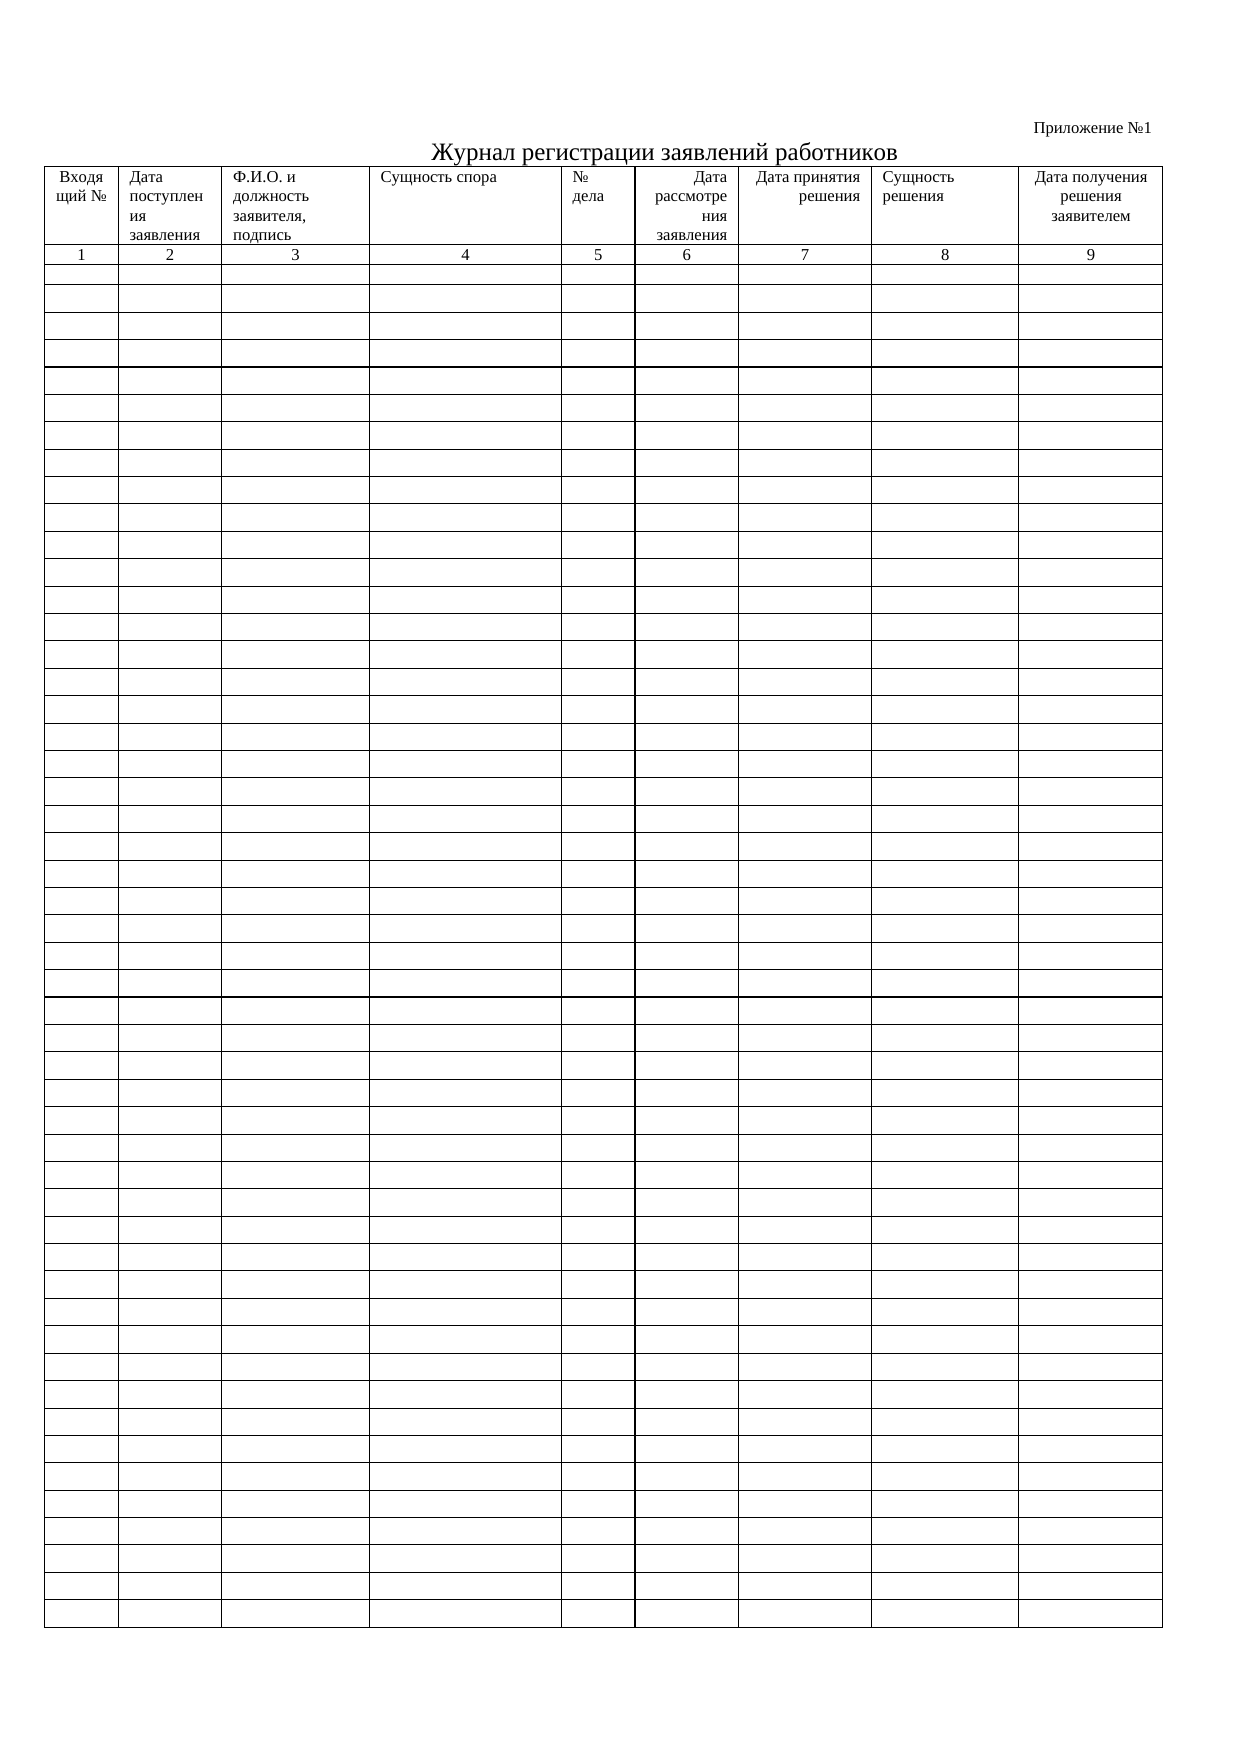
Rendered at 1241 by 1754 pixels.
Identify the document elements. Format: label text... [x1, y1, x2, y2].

table_cell [370, 1107, 561, 1133]
table_cell [222, 943, 369, 969]
table_cell [370, 340, 561, 366]
table_cell [1019, 1409, 1162, 1435]
table_cell [370, 1135, 561, 1161]
table_cell [872, 751, 1018, 777]
table_cell [872, 477, 1018, 503]
table_cell [119, 778, 221, 805]
table_cell [370, 587, 561, 613]
table_cell [739, 833, 871, 859]
table_cell [370, 1080, 561, 1106]
table_cell [222, 669, 369, 695]
table_cell [636, 861, 738, 887]
table_cell [222, 587, 369, 613]
table_cell [1019, 532, 1162, 558]
table_cell [1019, 1545, 1162, 1572]
table_cell [1019, 1217, 1162, 1243]
table_cell [222, 1299, 369, 1325]
table_cell [739, 1135, 871, 1161]
table_cell [119, 1354, 221, 1380]
text Приложение №1 [177, 118, 1152, 137]
table_cell [739, 1217, 871, 1243]
table_cell 8 [872, 245, 1018, 264]
table_cell [370, 1052, 561, 1079]
table_cell [370, 422, 561, 448]
table_cell [872, 943, 1018, 969]
table_cell [562, 422, 634, 448]
table_cell [739, 368, 871, 394]
table_cell [636, 1217, 738, 1243]
table_cell [370, 833, 561, 859]
table_cell [562, 1354, 634, 1380]
table_cell [370, 970, 561, 996]
table_cell [872, 1189, 1018, 1216]
table_cell [562, 1573, 634, 1599]
table_cell [370, 1189, 561, 1216]
table_cell [739, 1025, 871, 1051]
table_cell [222, 450, 369, 476]
table_cell [636, 1354, 738, 1380]
table_cell [739, 1600, 871, 1627]
table_cell [370, 1600, 561, 1627]
table_cell [1019, 806, 1162, 832]
table_cell [45, 265, 118, 284]
table_cell [1019, 641, 1162, 668]
table_cell [739, 1573, 871, 1599]
table_cell [1019, 1463, 1162, 1489]
table_cell [872, 1244, 1018, 1270]
table_cell [222, 861, 369, 887]
table_cell [872, 1463, 1018, 1489]
table_cell [370, 751, 561, 777]
table_cell [872, 1518, 1018, 1544]
table_cell [45, 1573, 118, 1599]
table_cell [562, 1381, 634, 1407]
table_cell [119, 943, 221, 969]
table_cell [370, 724, 561, 750]
table_cell [45, 1052, 118, 1079]
table_cell [872, 313, 1018, 339]
table_cell [119, 1025, 221, 1051]
table_cell [562, 368, 634, 394]
table_cell [636, 833, 738, 859]
table_cell [370, 641, 561, 668]
table_cell [370, 998, 561, 1024]
table_cell [872, 1271, 1018, 1298]
table_cell [1019, 1107, 1162, 1133]
table_cell [45, 1354, 118, 1380]
table_cell [45, 943, 118, 969]
table_cell [119, 1244, 221, 1270]
table_cell [45, 861, 118, 887]
table_cell [1019, 833, 1162, 859]
table_cell [45, 970, 118, 996]
table_cell [739, 861, 871, 887]
table_cell [636, 888, 738, 914]
table_cell [562, 641, 634, 668]
table_cell [222, 724, 369, 750]
table_cell [739, 1271, 871, 1298]
table_cell [45, 587, 118, 613]
table_cell [45, 751, 118, 777]
table_cell [119, 724, 221, 750]
table_cell [222, 1162, 369, 1188]
table_cell [636, 614, 738, 640]
table_cell [562, 395, 634, 421]
table_cell [739, 1162, 871, 1188]
table_cell [562, 1600, 634, 1627]
table_cell [1019, 285, 1162, 312]
table_cell [370, 368, 561, 394]
table_cell [222, 1052, 369, 1079]
table_cell [1019, 340, 1162, 366]
table_cell [872, 1545, 1018, 1572]
table_cell [45, 1217, 118, 1243]
table_cell [222, 559, 369, 586]
table_cell [222, 1409, 369, 1435]
table_cell [45, 1080, 118, 1106]
table_cell [119, 970, 221, 996]
table_cell [370, 915, 561, 942]
table_cell [222, 751, 369, 777]
table_cell [636, 1436, 738, 1462]
table_cell [222, 422, 369, 448]
table_cell [562, 724, 634, 750]
table_cell [562, 1052, 634, 1079]
table_cell [872, 532, 1018, 558]
table_cell [872, 806, 1018, 832]
table_cell [119, 532, 221, 558]
table_cell [370, 1381, 561, 1407]
table_cell [119, 1409, 221, 1435]
table_cell [636, 285, 738, 312]
table_cell [119, 641, 221, 668]
table_cell [636, 504, 738, 531]
table_cell [370, 1244, 561, 1270]
table_cell [222, 915, 369, 942]
table_cell [119, 1545, 221, 1572]
table_cell [45, 1491, 118, 1517]
table_cell [562, 888, 634, 914]
table_cell [119, 1518, 221, 1544]
table_cell [119, 450, 221, 476]
table_cell [45, 806, 118, 832]
table_cell [1019, 943, 1162, 969]
table_cell [636, 587, 738, 613]
table_cell [119, 915, 221, 942]
table_cell [562, 1518, 634, 1544]
table_cell [636, 1025, 738, 1051]
table_cell [370, 477, 561, 503]
table_cell [119, 1381, 221, 1407]
table_cell [562, 1545, 634, 1572]
table_cell [872, 559, 1018, 586]
table_cell [45, 614, 118, 640]
table_cell [45, 340, 118, 366]
table_cell [119, 477, 221, 503]
table_cell [370, 559, 561, 586]
table_cell [370, 696, 561, 722]
table_cell 3 [222, 245, 369, 264]
table_cell [45, 641, 118, 668]
table_cell [739, 1518, 871, 1544]
table_cell [739, 1189, 871, 1216]
table_cell [45, 559, 118, 586]
table_cell [45, 1107, 118, 1133]
table_cell [562, 1244, 634, 1270]
table_cell [562, 1409, 634, 1435]
table_cell [739, 1107, 871, 1133]
table_cell [222, 998, 369, 1024]
table_cell [45, 998, 118, 1024]
table_cell [872, 285, 1018, 312]
table_cell [119, 614, 221, 640]
table_cell [562, 943, 634, 969]
table_cell [739, 724, 871, 750]
table_cell [1019, 778, 1162, 805]
table_cell [119, 696, 221, 722]
table_cell 5 [562, 245, 634, 264]
table_cell [45, 1545, 118, 1572]
table_cell [370, 806, 561, 832]
table_cell [45, 1381, 118, 1407]
table_cell [222, 285, 369, 312]
table_cell [119, 587, 221, 613]
table_cell [370, 313, 561, 339]
table_cell [739, 422, 871, 448]
table_cell [562, 1135, 634, 1161]
table_cell [222, 1107, 369, 1133]
table_cell [562, 450, 634, 476]
table_cell [119, 1436, 221, 1462]
table_cell [1019, 1299, 1162, 1325]
table_cell [222, 888, 369, 914]
table_cell [1019, 1189, 1162, 1216]
table_cell [1019, 1381, 1162, 1407]
table_cell [562, 1271, 634, 1298]
table_cell [872, 998, 1018, 1024]
table_cell [1019, 724, 1162, 750]
table_cell [739, 1052, 871, 1079]
table_cell [222, 504, 369, 531]
table_cell [636, 265, 738, 284]
table_cell [562, 861, 634, 887]
table_cell [636, 1052, 738, 1079]
table_cell [222, 778, 369, 805]
table_cell [370, 1326, 561, 1353]
table_cell [872, 1354, 1018, 1380]
table_header Ф.И.О. и должность заявителя, подпись [222, 167, 369, 244]
table_cell [222, 1463, 369, 1489]
table_cell [636, 532, 738, 558]
table_cell [1019, 395, 1162, 421]
table_cell [739, 395, 871, 421]
table_cell [222, 477, 369, 503]
table_cell [872, 1299, 1018, 1325]
table_cell [370, 532, 561, 558]
table_cell [562, 1463, 634, 1489]
table_cell [636, 368, 738, 394]
table_cell [872, 1491, 1018, 1517]
table_cell [1019, 915, 1162, 942]
table_cell [370, 669, 561, 695]
table_cell [872, 970, 1018, 996]
table_cell [562, 1189, 634, 1216]
table_cell [1019, 1080, 1162, 1106]
table_cell [872, 1135, 1018, 1161]
table_cell [119, 1189, 221, 1216]
table_cell [872, 1217, 1018, 1243]
table_cell [872, 614, 1018, 640]
table_cell [45, 724, 118, 750]
table_cell [119, 888, 221, 914]
table_cell [119, 559, 221, 586]
table_cell [739, 641, 871, 668]
table_cell 4 [370, 245, 561, 264]
table_cell [370, 504, 561, 531]
table_cell [119, 833, 221, 859]
table_header Сущность решения [872, 167, 1018, 244]
table_cell [222, 1573, 369, 1599]
table_cell [45, 532, 118, 558]
table_cell [636, 724, 738, 750]
table_cell [222, 1244, 369, 1270]
table_cell [872, 422, 1018, 448]
table_cell [872, 450, 1018, 476]
table_cell [1019, 669, 1162, 695]
table_cell [222, 1217, 369, 1243]
table_cell [872, 696, 1018, 722]
table_cell [562, 587, 634, 613]
table_cell [739, 1381, 871, 1407]
table_cell [872, 587, 1018, 613]
table_cell [739, 806, 871, 832]
table_cell [1019, 1052, 1162, 1079]
table_cell [119, 1600, 221, 1627]
table_cell [636, 1573, 738, 1599]
table_cell [562, 504, 634, 531]
table_cell [872, 1381, 1018, 1407]
table_cell [45, 1600, 118, 1627]
table_cell [739, 532, 871, 558]
table_cell [562, 340, 634, 366]
table_cell [45, 1326, 118, 1353]
table_cell [739, 1244, 871, 1270]
table_cell [119, 1107, 221, 1133]
table_cell [872, 504, 1018, 531]
table_cell [562, 1491, 634, 1517]
table_cell [636, 1080, 738, 1106]
table_cell [872, 265, 1018, 284]
table_cell [872, 1162, 1018, 1188]
table_cell [45, 1244, 118, 1270]
table_cell [45, 504, 118, 531]
table_cell [222, 641, 369, 668]
table_cell [1019, 559, 1162, 586]
table_cell [119, 1052, 221, 1079]
table_cell 6 [636, 245, 738, 264]
table_cell [636, 450, 738, 476]
table_cell [1019, 1600, 1162, 1627]
table_cell [739, 778, 871, 805]
table_cell [370, 1545, 561, 1572]
table_cell [1019, 504, 1162, 531]
table_cell [636, 641, 738, 668]
table_cell [370, 1299, 561, 1325]
table_cell [45, 313, 118, 339]
table_cell [222, 696, 369, 722]
table_cell [45, 1271, 118, 1298]
table_cell [119, 504, 221, 531]
table_cell [119, 1162, 221, 1188]
table_cell [739, 1326, 871, 1353]
table_cell [562, 751, 634, 777]
table_cell [636, 1299, 738, 1325]
table_cell [45, 285, 118, 312]
table_cell [872, 669, 1018, 695]
table_cell [119, 669, 221, 695]
table_cell [370, 1162, 561, 1188]
table_cell [562, 1107, 634, 1133]
table_cell [636, 477, 738, 503]
table_cell [562, 806, 634, 832]
table_cell [636, 1135, 738, 1161]
table_cell [222, 833, 369, 859]
table_cell [636, 778, 738, 805]
table_cell [872, 833, 1018, 859]
table_cell [222, 265, 369, 284]
table_cell [636, 669, 738, 695]
table_cell [119, 1271, 221, 1298]
table_cell [562, 1217, 634, 1243]
table_cell [45, 1162, 118, 1188]
table_cell [562, 998, 634, 1024]
table_cell [222, 1271, 369, 1298]
table_cell [1019, 1436, 1162, 1462]
table_cell [119, 1326, 221, 1353]
table_header № дела [562, 167, 634, 244]
table_cell [119, 285, 221, 312]
table_cell [222, 368, 369, 394]
table_cell [119, 998, 221, 1024]
table_cell [370, 614, 561, 640]
table_cell [1019, 751, 1162, 777]
table_cell [739, 1545, 871, 1572]
table_cell [119, 1463, 221, 1489]
table_cell [370, 1573, 561, 1599]
table_cell [370, 1271, 561, 1298]
table_cell [45, 395, 118, 421]
table_cell [222, 1436, 369, 1462]
table_cell [636, 998, 738, 1024]
table_cell [1019, 422, 1162, 448]
table_cell [562, 1326, 634, 1353]
table_cell [45, 778, 118, 805]
table_cell [222, 806, 369, 832]
table_cell [872, 368, 1018, 394]
table_cell [1019, 368, 1162, 394]
table_cell [872, 1600, 1018, 1627]
table_header Входящий № [45, 167, 118, 244]
table_cell [370, 285, 561, 312]
table_cell [872, 778, 1018, 805]
table_cell [1019, 1354, 1162, 1380]
table_cell [739, 970, 871, 996]
table_header Дата принятия решения [739, 167, 871, 244]
table_cell [1019, 1025, 1162, 1051]
table_cell [1019, 696, 1162, 722]
table_cell [739, 1354, 871, 1380]
table_cell [739, 340, 871, 366]
table_cell [739, 614, 871, 640]
table_header Сущность спора [370, 167, 561, 244]
table_cell [119, 265, 221, 284]
table_cell [222, 1080, 369, 1106]
table_cell [45, 1463, 118, 1489]
table_cell [562, 669, 634, 695]
table_cell [370, 888, 561, 914]
table_cell [45, 696, 118, 722]
table_cell [562, 1025, 634, 1051]
table_cell [872, 1436, 1018, 1462]
table_cell [636, 696, 738, 722]
table_cell [872, 340, 1018, 366]
table_cell [45, 1518, 118, 1544]
table_cell [370, 1217, 561, 1243]
table_cell [1019, 970, 1162, 996]
table_cell [45, 888, 118, 914]
table_cell [872, 1409, 1018, 1435]
table_cell [636, 1545, 738, 1572]
table_cell [872, 888, 1018, 914]
table_cell [1019, 1135, 1162, 1161]
table_cell [45, 368, 118, 394]
table_cell [222, 1381, 369, 1407]
table_cell [1019, 313, 1162, 339]
table_cell [636, 970, 738, 996]
table_cell [739, 1409, 871, 1435]
table_cell [370, 1518, 561, 1544]
table_header Дата получения решения заявителем [1019, 167, 1162, 244]
table_cell [872, 1080, 1018, 1106]
table_cell [562, 778, 634, 805]
table_cell [45, 915, 118, 942]
table_header Дата поступления заявления [119, 167, 221, 244]
table_cell [562, 532, 634, 558]
table_cell [636, 1518, 738, 1544]
table_cell [119, 395, 221, 421]
table_cell [636, 1107, 738, 1133]
table_cell [562, 1436, 634, 1462]
table_cell 7 [739, 245, 871, 264]
table_cell [872, 395, 1018, 421]
table_cell [562, 477, 634, 503]
table_cell [370, 1409, 561, 1435]
table_cell [872, 1573, 1018, 1599]
table_cell [119, 1135, 221, 1161]
table_cell [562, 559, 634, 586]
table_cell [1019, 1271, 1162, 1298]
table_cell [222, 1491, 369, 1517]
table_cell [739, 559, 871, 586]
table_cell [45, 1409, 118, 1435]
table_cell [739, 888, 871, 914]
table_cell [45, 1025, 118, 1051]
table_cell [636, 422, 738, 448]
table_cell [636, 1600, 738, 1627]
table_cell [1019, 614, 1162, 640]
table_cell [739, 696, 871, 722]
table_cell [562, 614, 634, 640]
table_cell 1 [45, 245, 118, 264]
table_cell [1019, 888, 1162, 914]
table_cell [872, 861, 1018, 887]
table_cell [636, 1491, 738, 1517]
table_cell [45, 1299, 118, 1325]
table_cell [1019, 477, 1162, 503]
table_cell [222, 1354, 369, 1380]
table_cell [222, 1545, 369, 1572]
table_cell [636, 1463, 738, 1489]
table_cell [636, 1326, 738, 1353]
table_cell [119, 751, 221, 777]
text Журнал регистрации заявлений работников [177, 137, 1152, 166]
table_cell [119, 1299, 221, 1325]
table_cell [739, 669, 871, 695]
table_cell [45, 422, 118, 448]
table_cell [562, 833, 634, 859]
table_cell [45, 833, 118, 859]
table_cell [636, 943, 738, 969]
table_cell [370, 1436, 561, 1462]
table_cell [636, 806, 738, 832]
table_cell [119, 1573, 221, 1599]
table_cell [872, 724, 1018, 750]
table_cell [739, 313, 871, 339]
table_cell [1019, 1573, 1162, 1599]
table_cell [636, 1381, 738, 1407]
table_cell [222, 614, 369, 640]
table_cell [1019, 1326, 1162, 1353]
table_cell [636, 1189, 738, 1216]
table_cell [562, 313, 634, 339]
table_cell [1019, 265, 1162, 284]
table_cell [222, 1600, 369, 1627]
table_header Дата рассмотрения заявления [636, 167, 738, 244]
table_cell [222, 1025, 369, 1051]
table_cell [636, 1409, 738, 1435]
table_cell [1019, 998, 1162, 1024]
table_cell [119, 1491, 221, 1517]
table_cell [45, 1436, 118, 1462]
table_cell [119, 340, 221, 366]
table_cell [370, 1354, 561, 1380]
table_cell [119, 368, 221, 394]
table_cell [636, 751, 738, 777]
table_cell [222, 1326, 369, 1353]
table_cell [739, 477, 871, 503]
table_cell [562, 1080, 634, 1106]
table_cell [562, 696, 634, 722]
table_cell [45, 1189, 118, 1216]
table_cell [222, 340, 369, 366]
table_cell [370, 1491, 561, 1517]
table_cell [739, 504, 871, 531]
table_cell [1019, 1518, 1162, 1544]
table_cell [739, 450, 871, 476]
table_cell [370, 943, 561, 969]
table_cell [739, 1491, 871, 1517]
table_cell [739, 285, 871, 312]
table_cell [222, 532, 369, 558]
table_cell [636, 915, 738, 942]
table_cell [739, 943, 871, 969]
table_cell [370, 1463, 561, 1489]
table_cell [562, 285, 634, 312]
table_cell [222, 1518, 369, 1544]
table_cell [636, 1244, 738, 1270]
table_cell [636, 1162, 738, 1188]
table_cell [872, 641, 1018, 668]
table_cell [636, 313, 738, 339]
table_cell [872, 915, 1018, 942]
table_cell [119, 313, 221, 339]
table_cell [370, 450, 561, 476]
table_cell [636, 395, 738, 421]
table_cell [222, 1189, 369, 1216]
table_cell [872, 1326, 1018, 1353]
table_cell [739, 587, 871, 613]
table_cell [739, 751, 871, 777]
table_cell [1019, 1162, 1162, 1188]
table_cell [739, 265, 871, 284]
table_cell [45, 669, 118, 695]
table_cell [1019, 587, 1162, 613]
table_cell [872, 1107, 1018, 1133]
table_cell [119, 861, 221, 887]
table_cell [739, 998, 871, 1024]
table_cell [370, 1025, 561, 1051]
table_cell [562, 1162, 634, 1188]
table_cell [636, 340, 738, 366]
table_cell 2 [119, 245, 221, 264]
table_cell [562, 915, 634, 942]
table_cell [1019, 1491, 1162, 1517]
table_cell [370, 778, 561, 805]
table_cell [119, 1217, 221, 1243]
table_cell [636, 559, 738, 586]
table_cell 9 [1019, 245, 1162, 264]
table_cell [1019, 1244, 1162, 1270]
table_cell [222, 1135, 369, 1161]
table_cell [119, 1080, 221, 1106]
table_cell [119, 806, 221, 832]
table_cell [370, 861, 561, 887]
table_cell [370, 395, 561, 421]
table_cell [872, 1025, 1018, 1051]
table_cell [222, 313, 369, 339]
table_cell [222, 395, 369, 421]
table_cell [739, 1299, 871, 1325]
table_cell [1019, 861, 1162, 887]
table_cell [562, 265, 634, 284]
table_cell [562, 970, 634, 996]
table_cell [739, 1436, 871, 1462]
table_cell [1019, 450, 1162, 476]
table_cell [562, 1299, 634, 1325]
table_cell [119, 422, 221, 448]
table_cell [45, 450, 118, 476]
table_cell [370, 265, 561, 284]
table_cell [872, 1052, 1018, 1079]
table_cell [739, 915, 871, 942]
table_cell [739, 1080, 871, 1106]
table_cell [45, 477, 118, 503]
table_cell [739, 1463, 871, 1489]
table_cell [45, 1135, 118, 1161]
table_cell [222, 970, 369, 996]
table_cell [636, 1271, 738, 1298]
